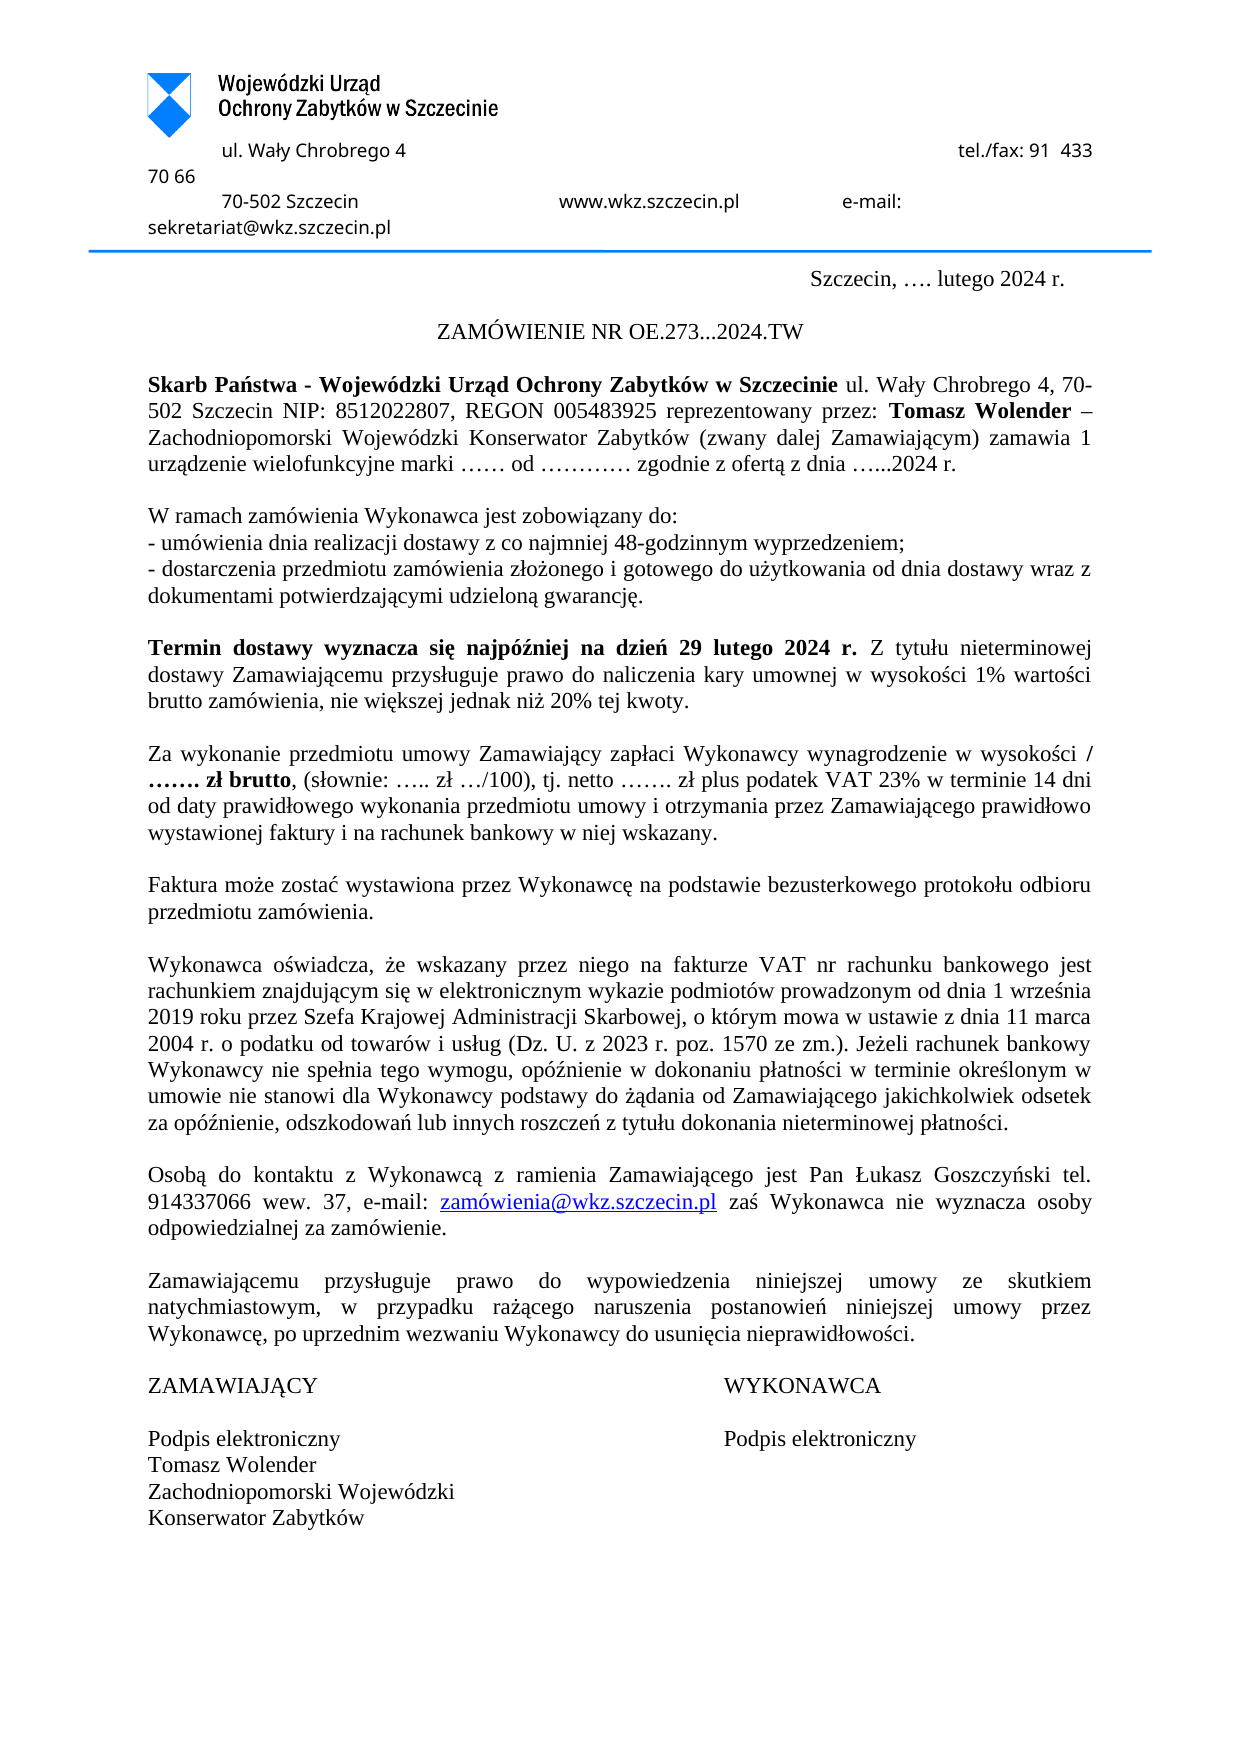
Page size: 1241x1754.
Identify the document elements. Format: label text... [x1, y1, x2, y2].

picture [147, 73, 498, 138]
text ZAMAWIAJĄCY WYKONAWCA [148, 1372, 1093, 1399]
text Tomasz Wolender [148, 1451, 1093, 1478]
text Konserwator Zabytków [148, 1504, 1093, 1530]
text Szczecin, …. lutego 2024 r. [148, 265, 1093, 292]
text Termin dostawy wyznacza się najpóźniej na dzień 29 lutego 2024 r. Z tytułu nieterminowej dostawy Zamawiającemu przysługuje prawo do naliczenia kary umownej w wysokości 1% wartości brutto zamówienia, nie większej jednak niż 20% tej kwoty. [148, 634, 1093, 713]
text - dostarczenia przedmiotu zamówienia złożonego i gotowego do użytkowania od dnia dostawy wraz z dokumentami potwierdzającymi udzieloną gwarancję. [148, 555, 1093, 608]
text Za wykonanie przedmiotu umowy Zamawiający zapłaci Wykonawcy wynagrodzenie w wysokości / ……. zł brutto, (słownie: ….. zł …/100), tj. netto ……. zł plus podatek VAT 23% w terminie 14 dni od daty prawidłowego wykonania przedmiotu umowy i otrzymania przez Zamawiającego prawidłowo wystawionej faktury i na rachunek bankowy w niej wskazany. [148, 740, 1093, 845]
text Osobą do kontaktu z Wykonawcą z ramienia Zamawiającego jest Pan Łukasz Goszczyński tel. 914337066 wew. 37, e-mail: zamówienia@wkz.szczecin.pl zaś Wykonawca nie wyznacza osoby odpowiedzialnej za zamówienie. [148, 1161, 1093, 1241]
text Faktura może zostać wystawiona przez Wykonawcę na podstawie bezusterkowego protokołu odbioru przedmiotu zamówienia. [148, 872, 1093, 924]
text Zamawiającemu przysługuje prawo do wypowiedzenia niniejszej umowy ze skutkiem natychmiastowym, w przypadku rażącego naruszenia postanowień niniejszej umowy przez Wykonawcę, po uprzednim wezwaniu Wykonawcy do usunięcia nieprawidłowości. [148, 1267, 1093, 1346]
text Zachodniopomorski Wojewódzki [148, 1478, 1093, 1504]
text W ramach zamówienia Wykonawca jest zobowiązany do: [148, 503, 1093, 529]
text ZAMÓWIENIE NR OE.273...2024.TW [148, 318, 1093, 344]
text Skarb Państwa - Wojewódzki Urząd Ochrony Zabytków w Szczecinie ul. Wały Chrobrego 4, 70-502 Szczecin NIP: 8512022807, REGON 005483925 reprezentowany przez: Tomasz Wolender – Zachodniopomorski Wojewódzki Konserwator Zabytków (zwany dalej Zamawiającym) zamawia 1 urządzenie wielofunkcyjne marki …… od ………… zgodnie z ofertą z dnia …...2024 r. [148, 371, 1093, 476]
text Wykonawca oświadcza, że wskazany przez niego na fakturze VAT nr rachunku bankowego jest rachunkiem znajdującym się w elektronicznym wykazie podmiotów prowadzonym od dnia 1 września 2019 roku przez Szefa Krajowej Administracji Skarbowej, o którym mowa w ustawie z dnia 11 marca 2004 r. o podatku od towarów i usług (Dz. U. z 2023 r. poz. 1570 ze zm.). Jeżeli rachunek bankowy Wykonawcy nie spełnia tego wymogu, opóźnienie w dokonaniu płatności w terminie określonym w umowie nie stanowi dla Wykonawcy podstawy do żądania od Zamawiającego jakichkolwiek odsetek za opóźnienie, odszkodowań lub innych roszczeń z tytułu dokonania nieterminowej płatności. [148, 951, 1093, 1135]
text - umówienia dnia realizacji dostawy z co najmniej 48-godzinnym wyprzedzeniem; [148, 529, 1093, 555]
text Podpis elektroniczny Podpis elektroniczny [148, 1425, 1093, 1451]
